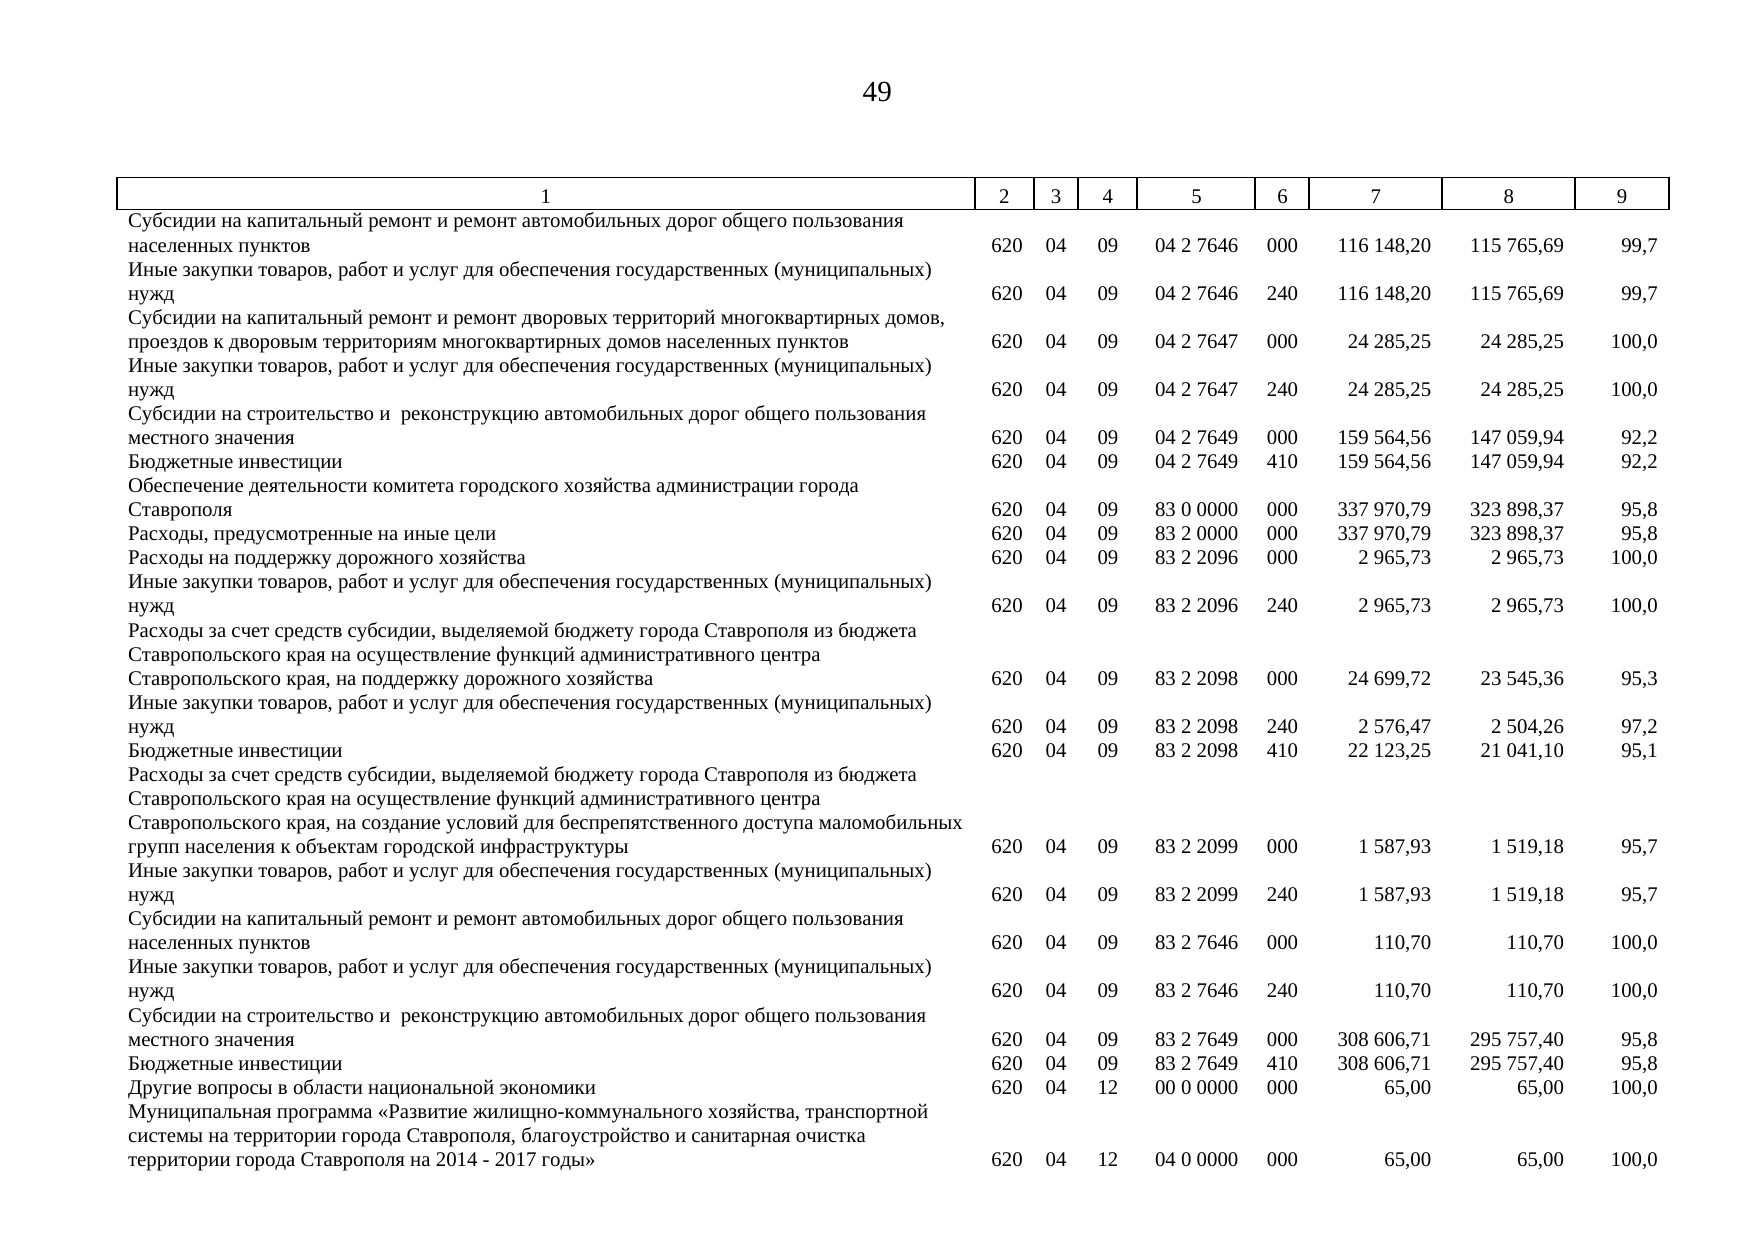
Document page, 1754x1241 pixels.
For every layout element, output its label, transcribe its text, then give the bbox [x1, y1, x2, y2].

table_header 7 [1310, 178, 1441, 208]
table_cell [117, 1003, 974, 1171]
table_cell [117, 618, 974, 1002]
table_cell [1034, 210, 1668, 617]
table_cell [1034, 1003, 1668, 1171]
table_header 9 [1576, 178, 1668, 208]
table_header 6 [1256, 178, 1308, 208]
table_header 2 [976, 178, 1033, 208]
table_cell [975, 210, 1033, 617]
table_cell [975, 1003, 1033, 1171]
table_header 8 [1443, 178, 1574, 208]
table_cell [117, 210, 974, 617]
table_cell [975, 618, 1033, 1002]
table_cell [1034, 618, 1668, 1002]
table_header 1 [118, 178, 974, 208]
table_header 4 [1079, 178, 1136, 208]
table_header 5 [1138, 178, 1254, 208]
table_header 3 [1035, 178, 1077, 208]
